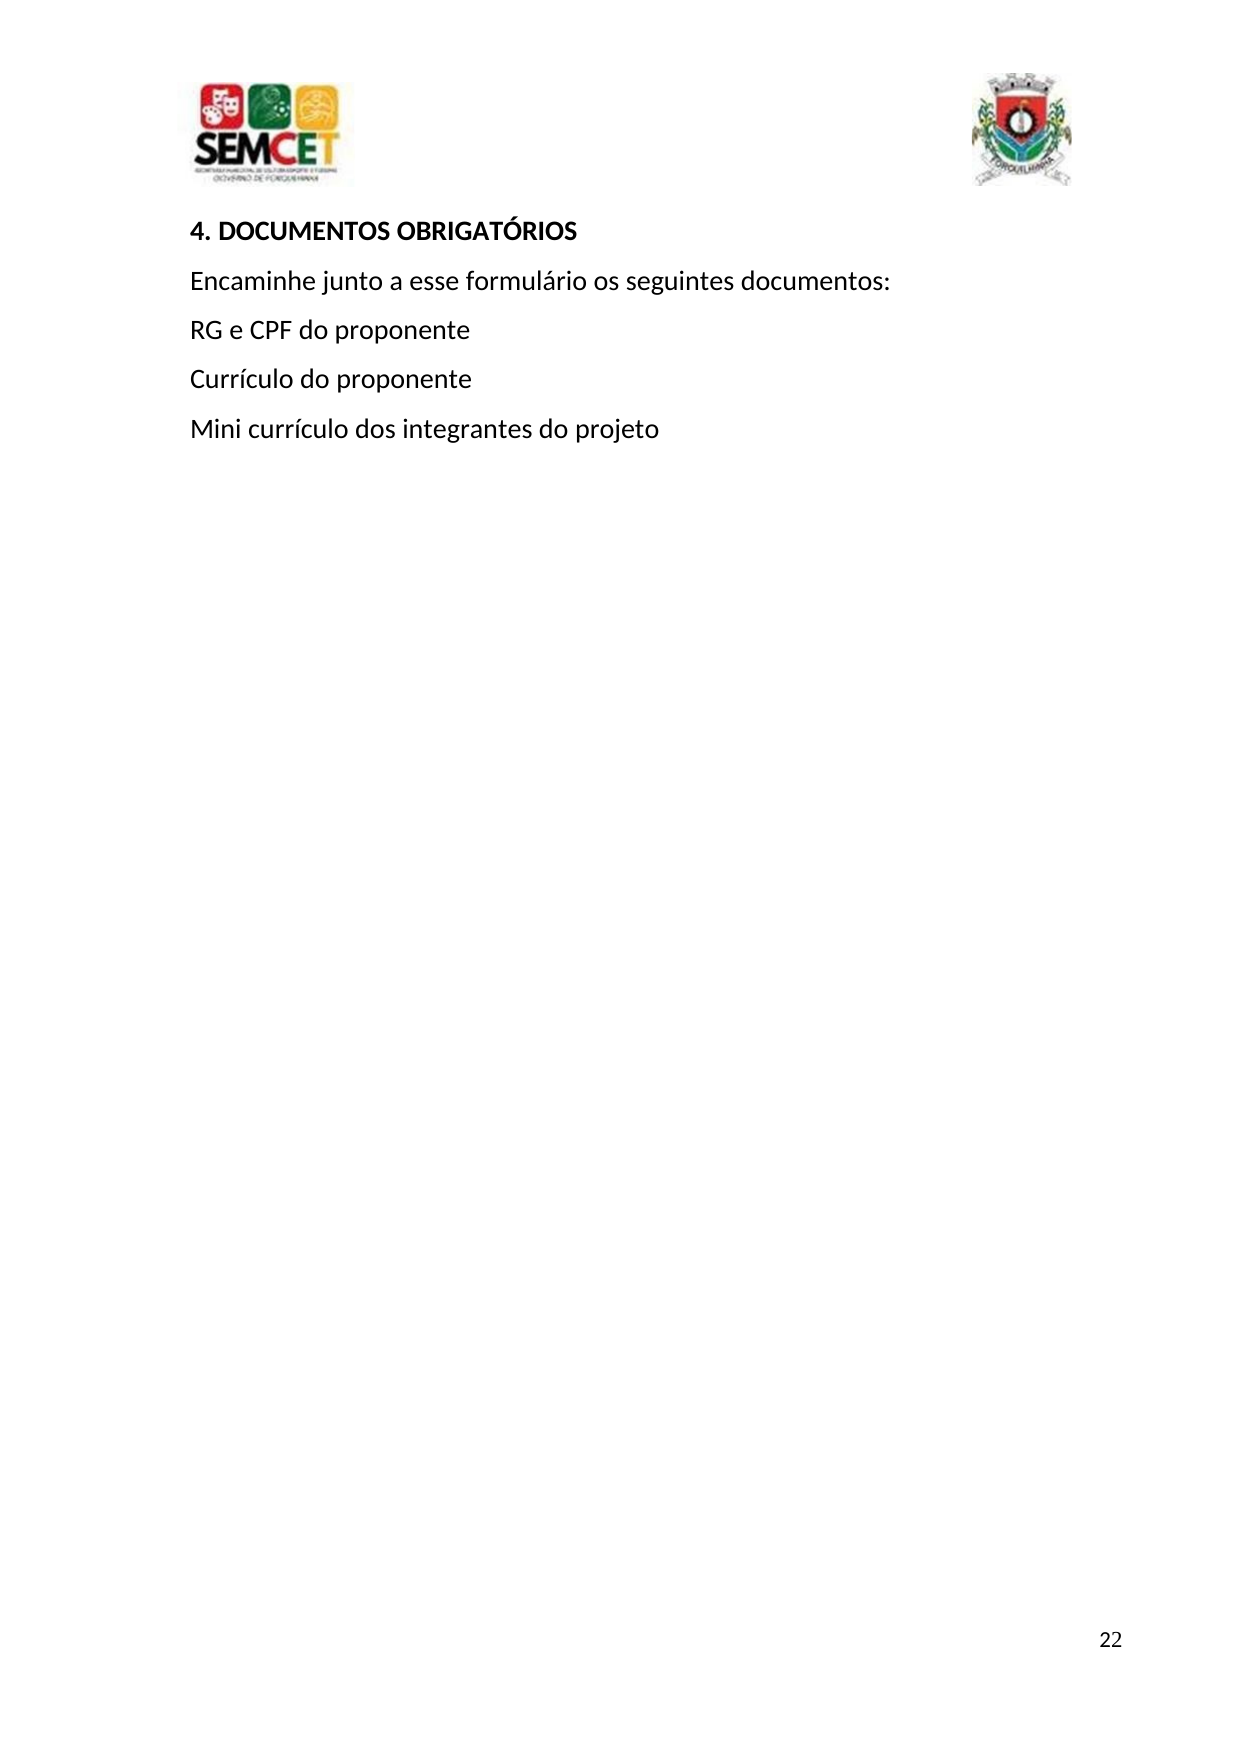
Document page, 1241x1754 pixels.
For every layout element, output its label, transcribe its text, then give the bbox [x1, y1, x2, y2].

picture [971, 73, 1072, 186]
subtitle DOCUMENTOS OBRIGATÓRIOS [190, 213, 1221, 248]
text Currículo do proponente [190, 361, 1221, 396]
text Encaminhe junto a esse formulário os seguintes documentos: RG e CPF do proponente [190, 263, 911, 347]
picture [177, 82, 356, 187]
text Mini currículo dos integrantes do projeto [190, 411, 1221, 445]
